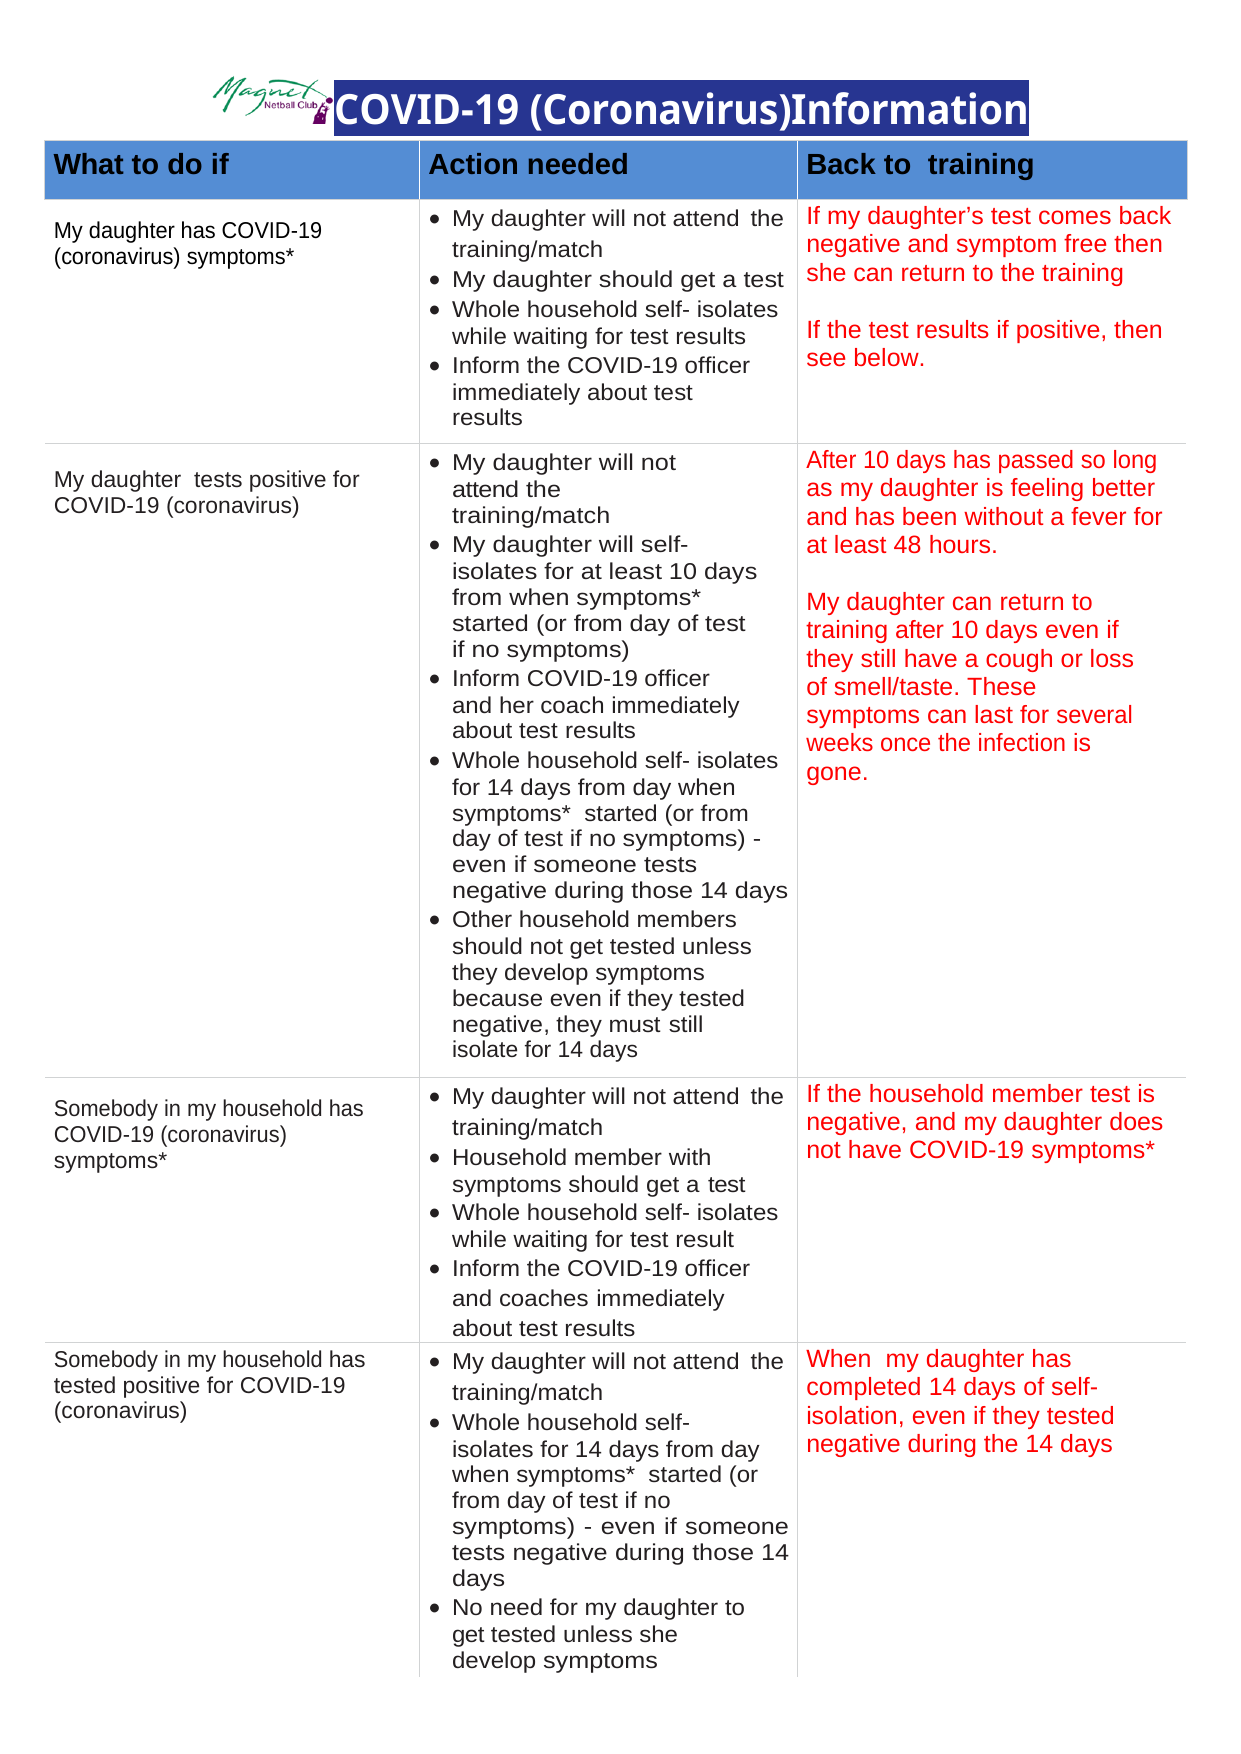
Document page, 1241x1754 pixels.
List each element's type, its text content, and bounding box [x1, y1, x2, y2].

table_cell Somebody in my household has tested positive for COVID-19 (coronavirus) [44, 1342, 419, 1677]
table_cell My daughter has COVID-19 (coronavirus) symptoms* [44, 200, 419, 443]
table_cell My daughter will not attend the training/match My daughter will self-isolates for at least 10 days from when symptoms* started (or from day of test if no symptoms) Inform COVID-19 officer and her coach immediately about test results Whole household self- isolates for 14 days from day when symptoms* started (or from day of test if no symptoms) - even if someone tests negative during those 14 days Other household members should not get tested unless they develop symptoms because even if they tested negative, they must still isolate for 14 days [420, 444, 797, 1077]
table_cell If my daughter’s test comes back negative and symptom free then she can return to the training If the test results if positive, then see below. [798, 200, 1187, 443]
text COVID-19 (Coronavirus)Information [0, 59, 1240, 140]
table_header Back to training [798, 141, 1187, 199]
table_cell If the household member test is negative, and my daughter does not have COVID-19 symptoms* [798, 1077, 1187, 1342]
table_header What to do if [45, 141, 419, 199]
table_header Action needed [420, 141, 797, 199]
table_cell After 10 days has passed so long as my daughter is feeling better and has been without a fever for at least 48 hours. My daughter can return to training after 10 days even if they still have a cough or loss of smell/taste. These symptoms can last for several weeks once the infection is gone. [798, 443, 1187, 1077]
table_cell My daughter will not attend the training/match My daughter should get a test Whole household self- isolates while waiting for test results Inform the COVID-19 officer immediately about test results [420, 200, 797, 443]
table_cell My daughter will not attend the training/match Household member with symptoms should get a test Whole household self- isolates while waiting for test result Inform the COVID-19 officer and coaches immediately about test results [420, 1078, 797, 1342]
table_cell Somebody in my household has COVID-19 (coronavirus) symptoms* [44, 1077, 419, 1342]
picture [211, 75, 334, 124]
table_cell My daughter will not attend the training/match Whole household self- isolates for 14 days from day when symptoms* started (or from day of test if no symptoms) - even if someone tests negative during those 14 days No need for my daughter to get tested unless she develop symptoms [420, 1343, 797, 1677]
table_cell When my daughter has completed 14 days of self-isolation, even if they tested negative during the 14 days [798, 1342, 1187, 1677]
table_cell My daughter tests positive for COVID-19 (coronavirus) [44, 443, 419, 1077]
